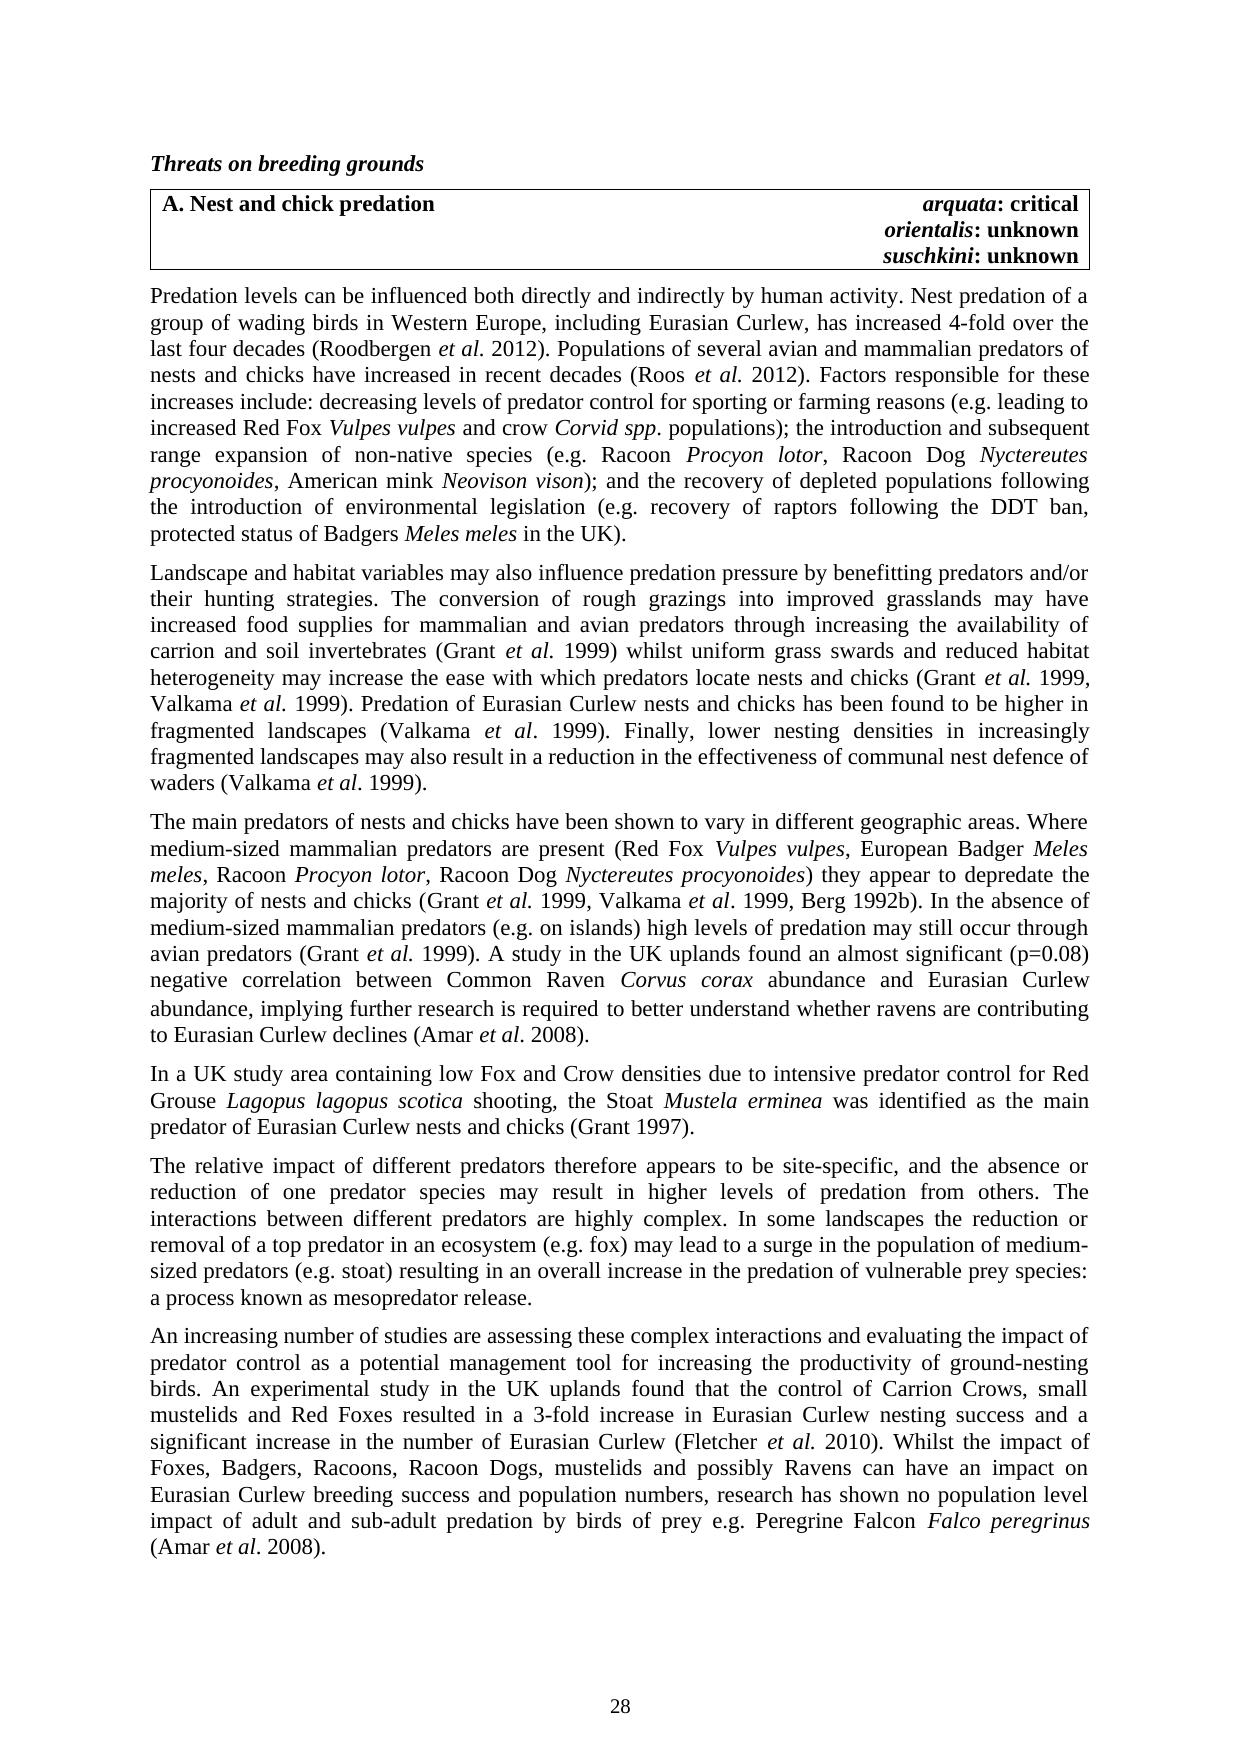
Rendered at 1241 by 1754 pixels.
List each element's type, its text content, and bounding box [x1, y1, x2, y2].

text Predation levels can be influenced both directly and indirectly by human activity. Nest predation of a group of wading birds in Western Europe, including Eurasian Curlew, has increased 4-fold over the last four decades (Roodbergen et al. 2012). Populations of several avian and mammalian predators of nests and chicks have increased in recent decades (Roos et al. 2012). Factors responsible for these increases include: decreasing levels of predator control for sporting or farming reasons (e.g. leading to increased Red Fox Vulpes vulpes and crow Corvid spp. populations); the introduction and subsequent range expansion of non-native species (e.g. Racoon Procyon lotor, Racoon Dog Nyctereutes procyonoides, American mink Neovison vison); and the recovery of depleted populations following the introduction of environmental legislation (e.g. recovery of raptors following the DDT ban, protected status of Badgers Meles meles in the UK). [150, 282, 1090, 546]
text In a UK study area containing low Fox and Crow densities due to intensive predator control for Red Grouse Lagopus lagopus scotica shooting, the Stoat Mustela erminea was identified as the main predator of Eurasian Curlew nests and chicks (Grant 1997). [150, 1060, 1090, 1139]
text An increasing number of studies are assessing these complex interactions and evaluating the impact of predator control as a potential management tool for increasing the productivity of ground-nesting birds. An experimental study in the UK uplands found that the control of Carrion Crows, small mustelids and Red Foxes resulted in a 3-fold increase in Eurasian Curlew nesting success and a significant increase in the number of Eurasian Curlew (Fletcher et al. 2010). Whilst the impact of Foxes, Badgers, Racoons, Racoon Dogs, mustelids and possibly Ravens can have an impact on Eurasian Curlew breeding success and population numbers, research has shown no population level impact of adult and sub-adult predation by birds of prey e.g. Peregrine Falcon Falco peregrinus (Amar et al. 2008). [150, 1322, 1090, 1560]
text The main predators of nests and chicks have been shown to vary in different geographic areas. Where medium-sized mammalian predators are present (Red Fox Vulpes vulpes, European Badger Meles meles, Racoon Procyon lotor, Racoon Dog Nyctereutes procyonoides) they appear to depredate the majority of nests and chicks (Grant et al. 1999, Valkama et al. 1999, Berg 1992b). In the absence of medium-sized mammalian predators (e.g. on islands) high levels of predation may still occur through avian predators (Grant et al. 1999). A study in the UK uplands found an almost significant (p=0.08) negative correlation between Common Raven Corvus corax abundance and Eurasian Curlew abundance, implying further research is required to better understand whether ravens are contributing to Eurasian Curlew declines (Amar et al. 2008). [150, 808, 1090, 1048]
text Landscape and habitat variables may also influence predation pressure by benefitting predators and/or their hunting strategies. The conversion of rough grazings into improved grasslands may have increased food supplies for mammalian and avian predators through increasing the availability of carrion and soil invertebrates (Grant et al. 1999) whilst uniform grass swards and reduced habitat heterogeneity may increase the ease with which predators locate nests and chicks (Grant et al. 1999, Valkama et al. 1999). Predation of Eurasian Curlew nests and chicks has been found to be higher in fragmented landscapes (Valkama et al. 1999). Finally, lower nesting densities in increasingly fragmented landscapes may also result in a reduction in the effectiveness of communal nest defence of waders (Valkama et al. 1999). [150, 558, 1090, 796]
text The relative impact of different predators therefore appears to be site-specific, and the absence or reduction of one predator species may result in higher levels of predation from others. The interactions between different predators are highly complex. In some landscapes the reduction or removal of a top predator in an ecosystem (e.g. fox) may lead to a surge in the population of medium-sized predators (e.g. stoat) resulting in an overall increase in the predation of vulnerable prey species: a process known as mesopredator release. [150, 1152, 1090, 1310]
table_header A. Nest and chick predation [151, 190, 608, 269]
text Threats on breeding grounds [150, 150, 1090, 176]
table_header arquata: critical orientalis: unknown suschkini: unknown [608, 190, 1089, 269]
